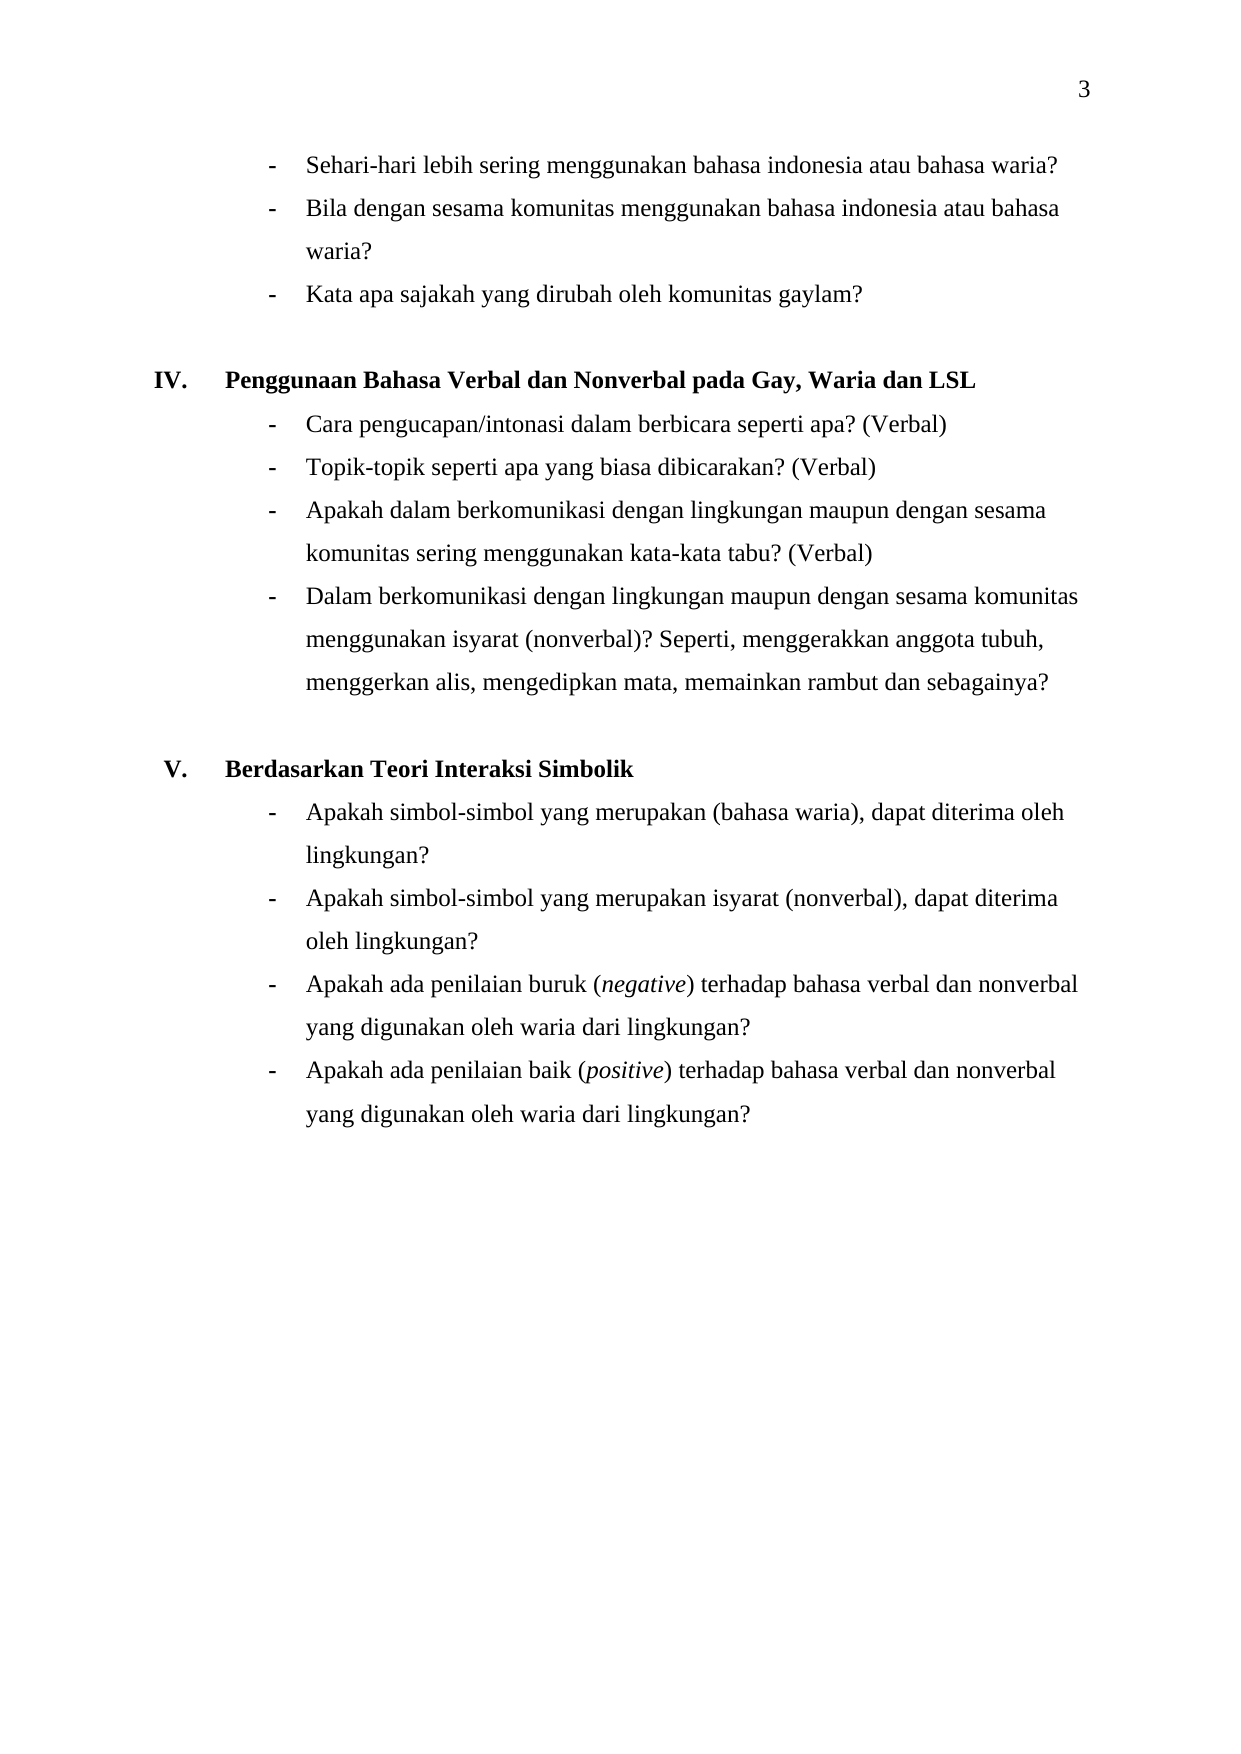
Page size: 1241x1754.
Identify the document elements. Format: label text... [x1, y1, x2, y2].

list Topik-topik seperti apa yang biasa dibicarakan? (Verbal) [268, 452, 1090, 481]
list Bila dengan sesama komunitas menggunakan bahasa indonesia atau bahasa waria? [268, 193, 1090, 265]
list Penggunaan Bahasa Verbal dan Nonverbal pada Gay, Waria dan LSL [187, 366, 1090, 394]
list Apakah ada penilaian buruk (negative) terhadap bahasa verbal dan nonverbal yang digunakan oleh waria dari lingkungan? [268, 969, 1090, 1041]
list Sehari-hari lebih sering menggunakan bahasa indonesia atau bahasa waria? [268, 150, 1090, 179]
list Dalam berkomunikasi dengan lingkungan maupun dengan sesama komunitas menggunakan isyarat (nonverbal)? Seperti, menggerakkan anggota tubuh, menggerkan alis, mengedipkan mata, memainkan rambut dan sebagainya? [268, 581, 1090, 696]
list Apakah simbol-simbol yang merupakan (bahasa waria), dapat diterima oleh lingkungan? [268, 797, 1090, 869]
list Kata apa sajakah yang dirubah oleh komunitas gaylam? [268, 279, 1090, 308]
list Apakah simbol-simbol yang merupakan isyarat (nonverbal), dapat diterima oleh lingkungan? [268, 883, 1090, 955]
list Berdasarkan Teori Interaksi Simbolik [187, 754, 1090, 782]
list Apakah dalam berkomunikasi dengan lingkungan maupun dengan sesama komunitas sering menggunakan kata-kata tabu? (Verbal) [268, 495, 1090, 567]
list Cara pengucapan/intonasi dalam berbicara seperti apa? (Verbal) [268, 409, 1090, 437]
list Apakah ada penilaian baik (positive) terhadap bahasa verbal dan nonverbal yang digunakan oleh waria dari lingkungan? [268, 1056, 1090, 1127]
